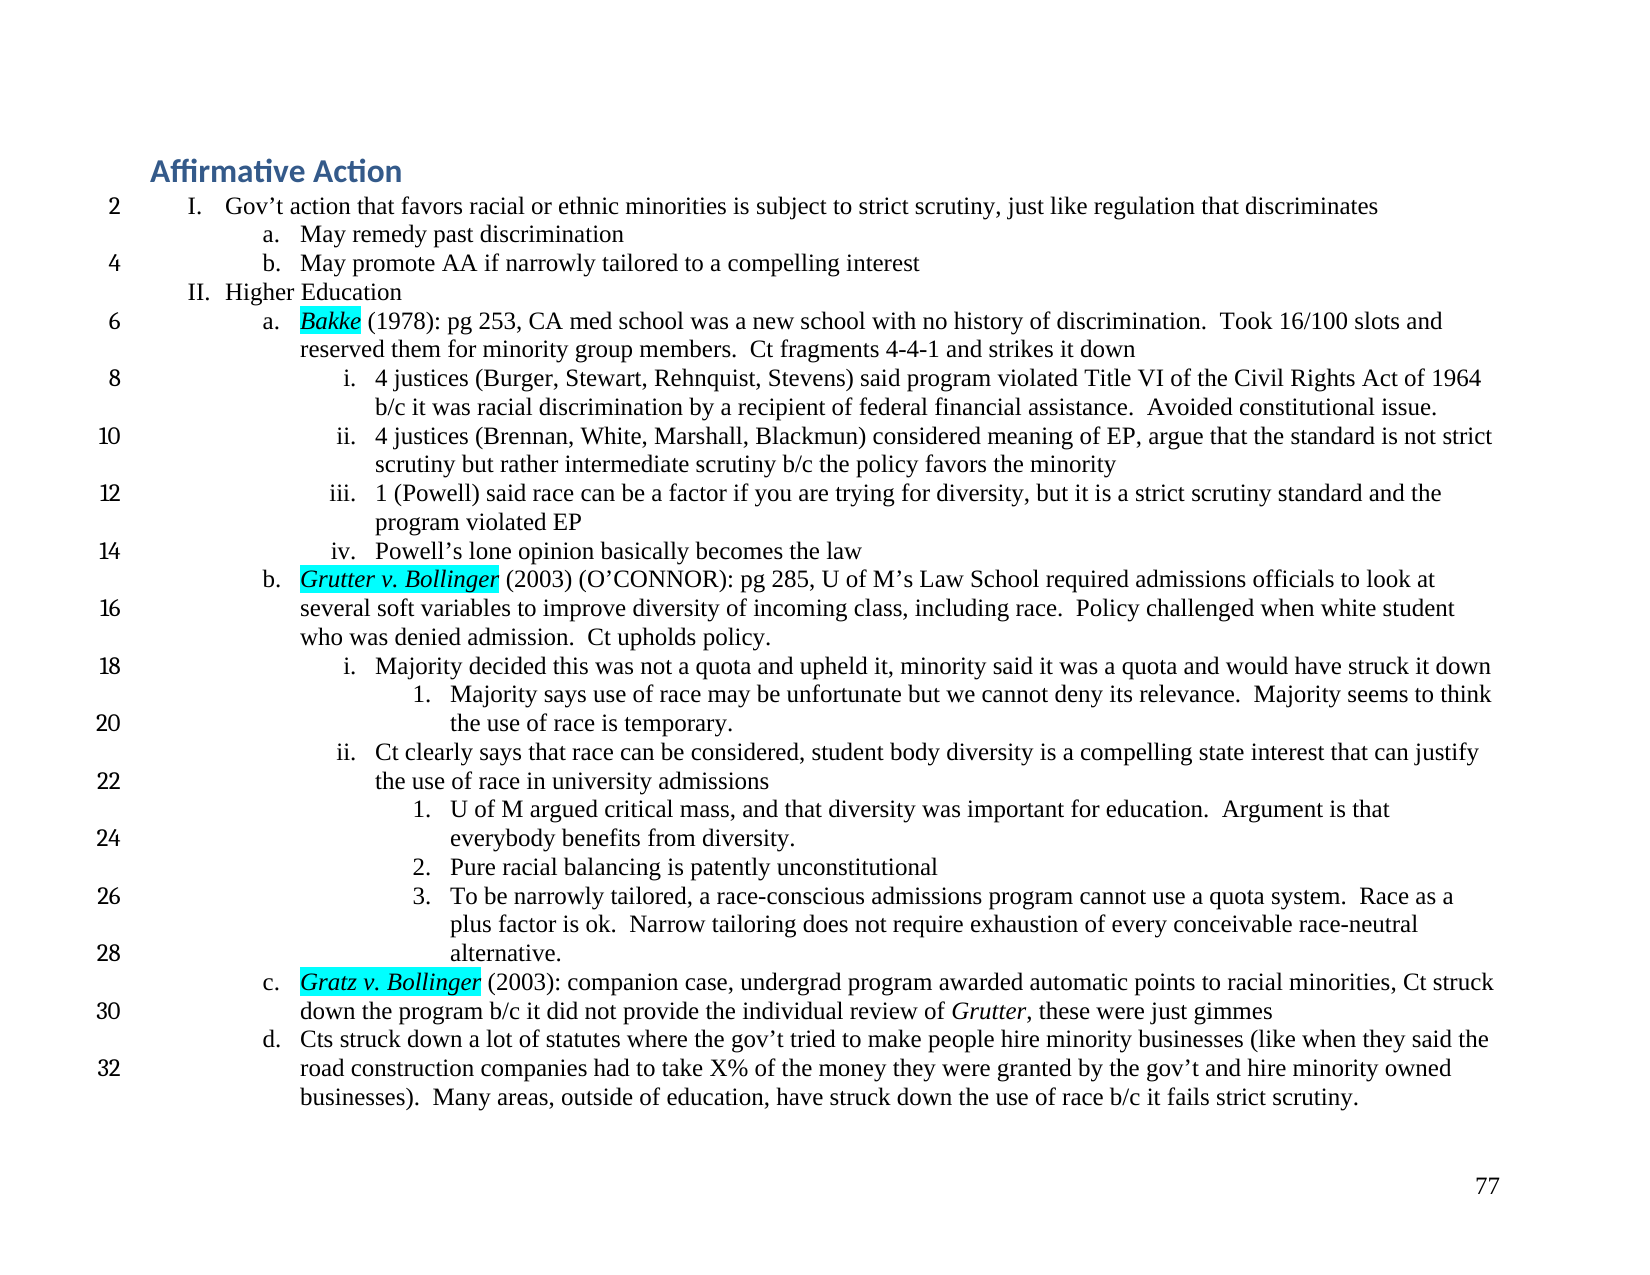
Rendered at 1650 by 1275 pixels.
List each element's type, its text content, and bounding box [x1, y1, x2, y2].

list Ct clearly says that race can be considered, student body diversity is a compelling state interest that can justify the use of race in university admissions [356, 737, 1500, 794]
list 4 justices (Burger, Stewart, Rehnquist, Stevens) said program violated Title VI of the Civil Rights Act of 1964 b/c it was racial discrimination by a recipient of federal financial assistance. Avoided constitutional issue. [356, 363, 1500, 421]
list Majority decided this was not a quota and upheld it, minority said it was a quota and would have struck it down [356, 651, 1500, 679]
list Powell’s lone opinion basically becomes the law [356, 536, 1500, 564]
list Majority says use of race may be unfortunate but we cannot deny its relevance. Majority seems to think the use of race is temporary. [412, 679, 1500, 737]
subtitle Affirmative Action [150, 150, 1500, 191]
list To be narrowly tailored, a race-conscious admissions program cannot use a quota system. Race as a plus factor is ok. Narrow tailoring does not require exhaustion of every conceivable race-neutral alternative. [412, 881, 1500, 967]
list Cts struck down a lot of statutes where the gov’t tried to make people hire minority businesses (like when they said the road construction companies had to take X% of the money they were granted by the gov’t and hire minority owned businesses). Many areas, outside of education, have struck down the use of race b/c it fails strict scrutiny. [262, 1024, 1500, 1111]
list Higher Education [187, 277, 1500, 306]
list Gratz v. Bollinger (2003): companion case, undergrad program awarded automatic points to racial minorities, Ct struck down the program b/c it did not provide the individual review of Grutter, these were just gimmes [262, 967, 1500, 1024]
list Bakke (1978): pg 253, CA med school was a new school with no history of discrimination. Took 16/100 slots and reserved them for minority group members. Ct fragments 4-4-1 and strikes it down [262, 306, 1500, 363]
list Grutter v. Bollinger (2003) (O’CONNOR): pg 285, U of M’s Law School required admissions officials to look at several soft variables to improve diversity of incoming class, including race. Policy challenged when white student who was denied admission. Ct upholds policy. [262, 564, 1500, 651]
list 4 justices (Brennan, White, Marshall, Blackmun) considered meaning of EP, argue that the standard is not strict scrutiny but rather intermediate scrutiny b/c the policy favors the minority [356, 421, 1500, 478]
list May remedy past discrimination [262, 219, 1500, 248]
list Pure racial balancing is patently unconstitutional [412, 852, 1500, 881]
list U of M argued critical mass, and that diversity was important for education. Argument is that everybody benefits from diversity. [412, 794, 1500, 852]
list Gov’t action that favors racial or ethnic minorities is subject to strict scrutiny, just like regulation that discriminates [187, 191, 1500, 219]
list May promote AA if narrowly tailored to a compelling interest [262, 248, 1500, 277]
list 1 (Powell) said race can be a factor if you are trying for diversity, but it is a strict scrutiny standard and the program violated EP [356, 478, 1500, 536]
